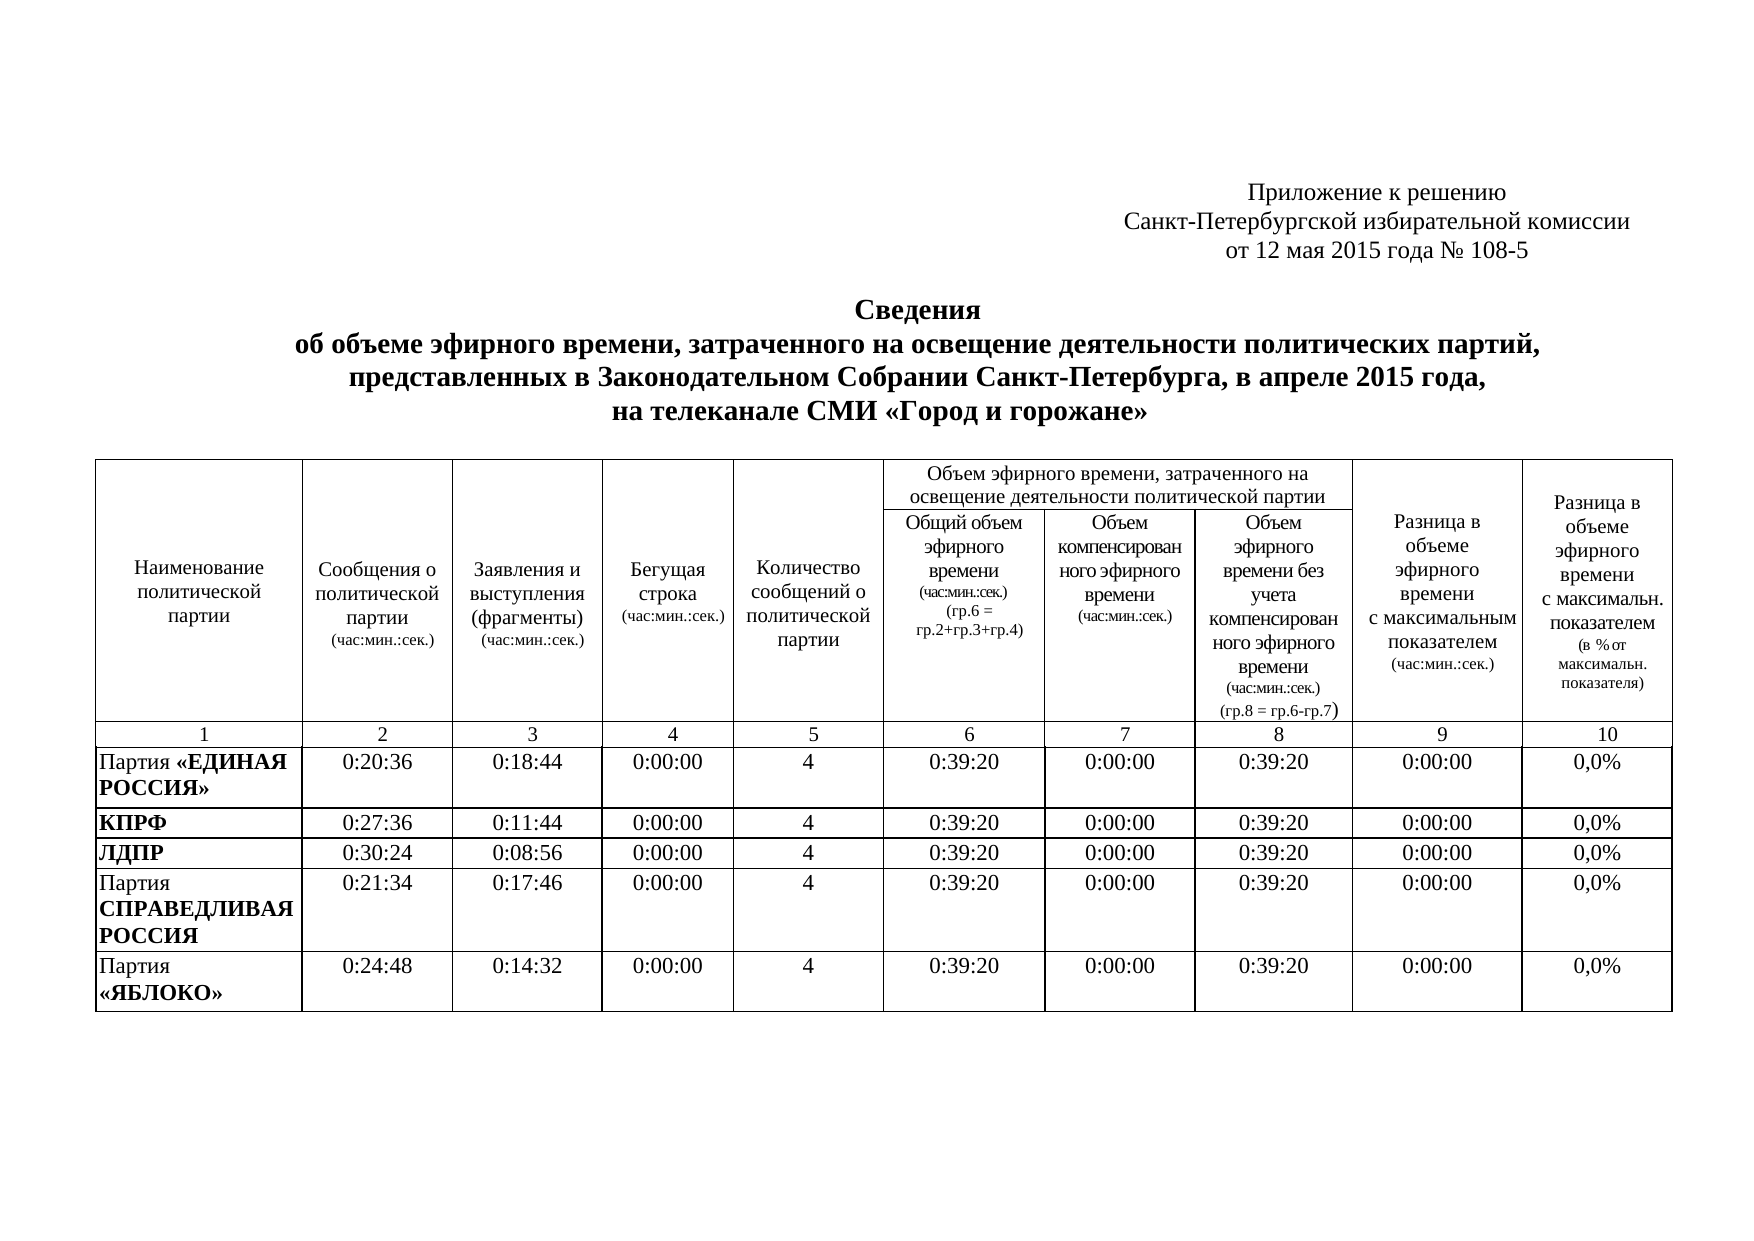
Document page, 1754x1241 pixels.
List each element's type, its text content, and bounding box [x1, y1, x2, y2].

table_cell 0:18:44 [453, 748, 601, 807]
text Санкт-Петербургской избирательной комиссии [1112, 206, 1642, 235]
table_cell 0:00:00 [603, 748, 733, 807]
table_cell 0:00:00 [1353, 869, 1521, 951]
table_cell 0:00:00 [1046, 952, 1194, 1011]
table_cell [603, 722, 733, 746]
table_cell 0:39:20 [884, 869, 1044, 951]
text Сведения [118, 292, 1642, 326]
table_cell 0:00:00 [603, 809, 733, 837]
table_cell 0:00:00 [603, 869, 733, 951]
table_cell 0:39:20 [884, 952, 1044, 1011]
table_header Заявления и выступления (фрагменты) (час:мин.:сек.) [453, 460, 602, 721]
table_header Бегущая строка (час:мин.:сек.) [603, 460, 733, 721]
table_cell 0,0% [1523, 839, 1671, 867]
table_cell 0:00:00 [1353, 748, 1521, 807]
table_cell 0:17:46 [453, 869, 601, 951]
table_cell 0:39:20 [884, 748, 1044, 807]
text на телеканале СМИ «Город и горожане» [118, 393, 1642, 426]
table_cell 4 [734, 869, 883, 951]
text Приложение к решению [1112, 177, 1642, 206]
table_cell КПРФ [97, 809, 301, 837]
table_cell 0:39:20 [1196, 809, 1352, 837]
table_cell 0:39:20 [884, 809, 1044, 837]
table_cell [96, 722, 302, 746]
table_cell 0:14:32 [453, 952, 601, 1011]
table_cell 0:00:00 [1046, 869, 1194, 951]
table_cell 0:08:56 [453, 839, 601, 867]
table_header Количество сообщений о политической партии [734, 460, 883, 721]
table_cell 0,0% [1523, 809, 1671, 837]
table_cell [1353, 722, 1522, 746]
table_cell 4 [734, 748, 883, 807]
table_header Разница в объеме эфирного времени с максимальным показателем (час:мин.:сек.) [1353, 460, 1522, 721]
table_cell 0:24:48 [303, 952, 452, 1011]
table_cell 4 [734, 952, 883, 1011]
table_cell ЛДПР [97, 839, 301, 867]
table_cell 0:00:00 [1046, 839, 1194, 867]
table_header Наименование политической партии [96, 460, 302, 721]
table_cell [734, 722, 883, 746]
table_cell Партия СПРАВЕДЛИВАЯ РОССИЯ [97, 869, 301, 951]
table_cell [1196, 722, 1352, 746]
table_cell [884, 722, 1044, 746]
table_cell 0:00:00 [1046, 748, 1194, 807]
table_header Сообщения о политической партии (час:мин.:сек.) [303, 460, 452, 721]
table_cell Партия «ЯБЛОКО» [97, 952, 301, 1011]
table_cell 0:39:20 [1196, 748, 1352, 807]
table_cell Партия «ЕДИНАЯ РОССИЯ» [97, 748, 301, 807]
table_cell Объем компенсированного эфирного времени (час:мин.:сек.) [1045, 510, 1194, 721]
table_cell 0:00:00 [1353, 952, 1521, 1011]
table_cell 0:00:00 [603, 839, 733, 867]
table_cell [1523, 722, 1672, 746]
table_cell 0,0% [1523, 952, 1671, 1011]
table_cell Общий объем эфирного времени (час:мин.:сек.) (гр.6 = гр.2+гр.3+гр.4) [884, 510, 1044, 721]
table_cell 0:21:34 [303, 869, 452, 951]
table_header Разница в объеме эфирного времени с максимальн. показателем (в % от максимальн. показателя) [1523, 460, 1672, 721]
table_cell 0:00:00 [1353, 839, 1521, 867]
table_cell 0:00:00 [603, 952, 733, 1011]
table_cell 0,0% [1523, 748, 1671, 807]
table_cell [453, 722, 602, 746]
text представленных в Законодательном Собрании Санкт-Петербурга, в апреле 2015 года, [118, 359, 1642, 393]
table_cell 0:00:00 [1353, 809, 1521, 837]
table_cell 0:39:20 [1196, 952, 1352, 1011]
table_cell 0:30:24 [303, 839, 452, 867]
table_cell 0:39:20 [1196, 839, 1352, 867]
table_cell [303, 722, 452, 746]
table_cell 0:20:36 [303, 748, 452, 807]
table_cell 0:11:44 [453, 809, 601, 837]
table_cell Объем эфирного времени без учета компенсированного эфирного времени (час:мин.:сек.) (гр.8 = гр.6-гр.7) [1196, 510, 1352, 721]
table_header Объем эфирного времени, затраченного на освещение деятельности политической партии [884, 460, 1352, 508]
table_cell 4 [734, 809, 883, 837]
table_cell [1045, 722, 1194, 746]
table_cell 0:00:00 [1046, 809, 1194, 837]
text от 12 мая 2015 года № 108-5 [1112, 235, 1642, 263]
text об объеме эфирного времени, затраченного на освещение деятельности политических партий, [118, 326, 1642, 359]
table_cell 0:27:36 [303, 809, 452, 837]
table_cell 4 [734, 839, 883, 867]
table_cell 0:39:20 [884, 839, 1044, 867]
table_cell 0,0% [1523, 869, 1671, 951]
table_cell 0:39:20 [1196, 869, 1352, 951]
